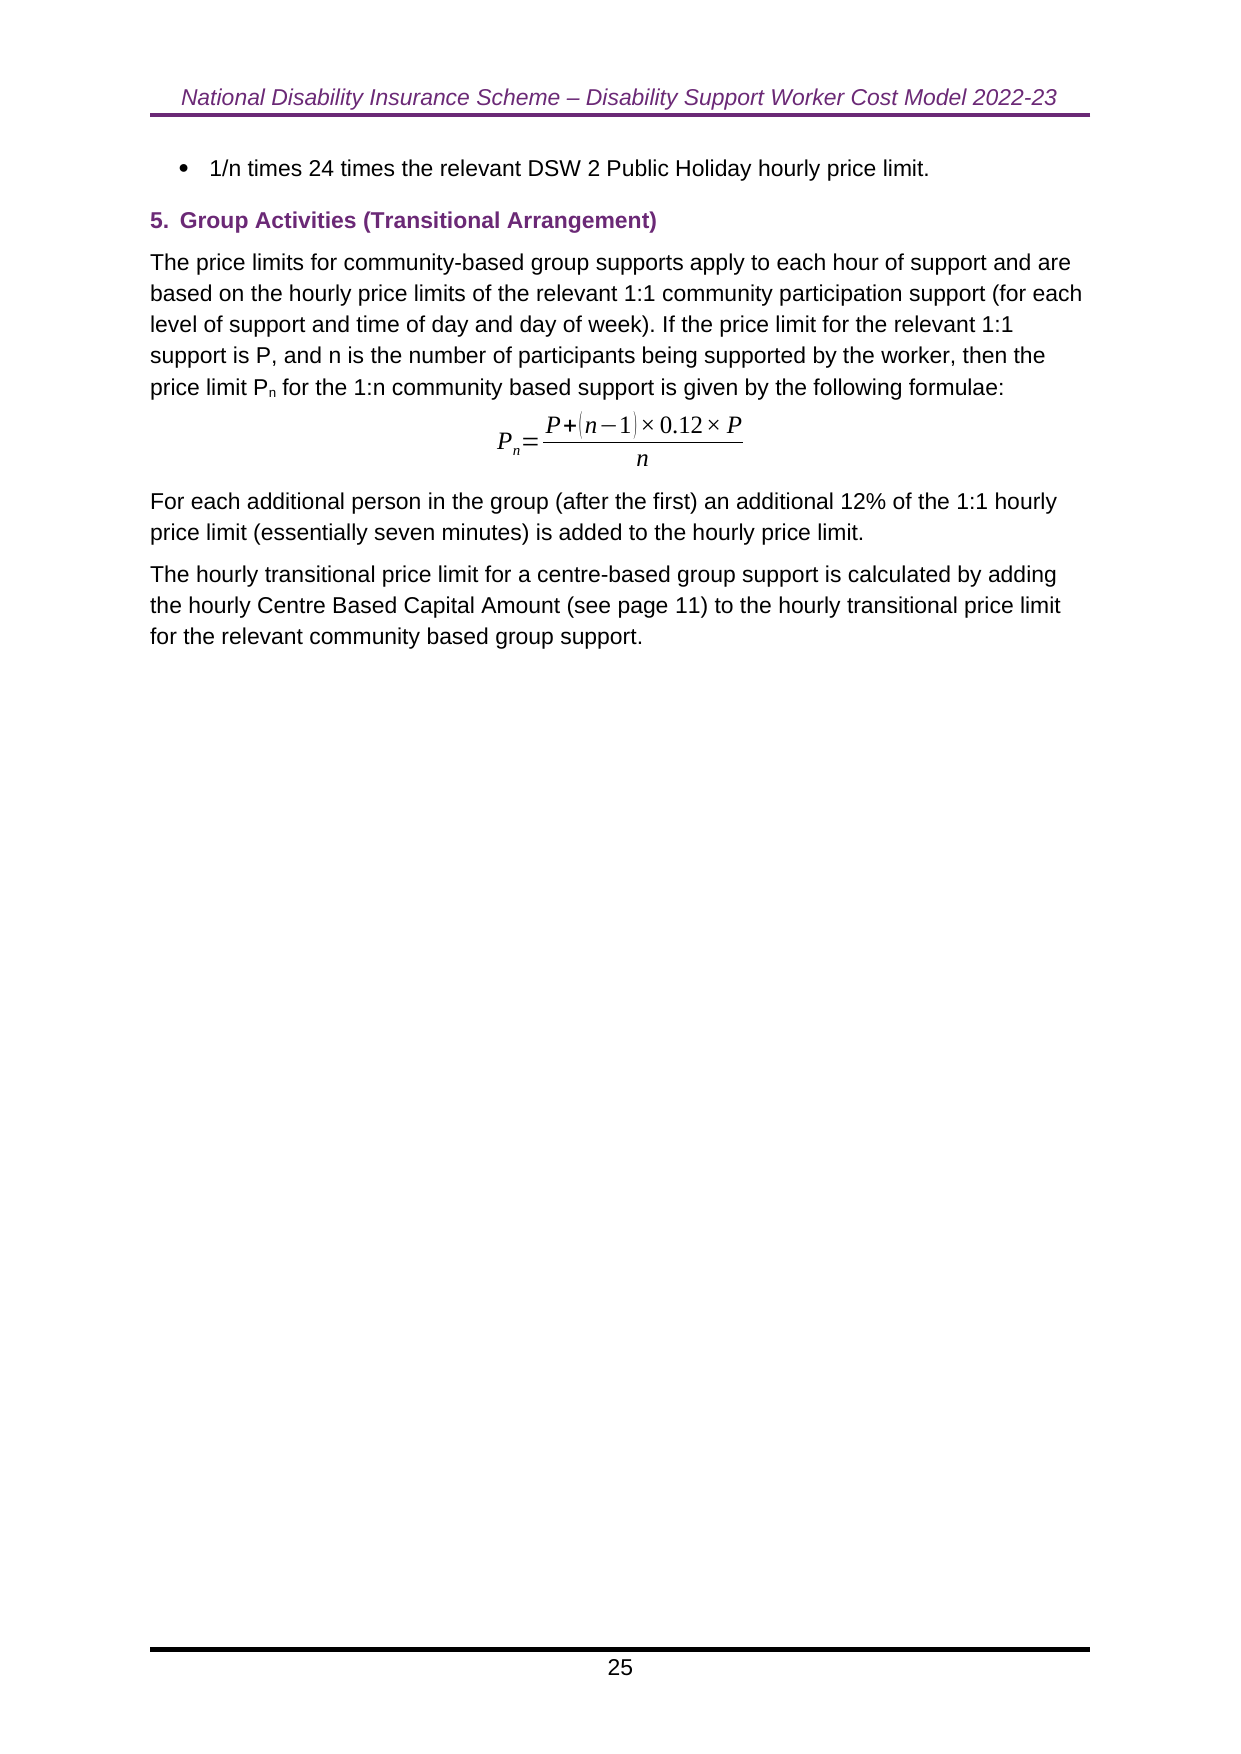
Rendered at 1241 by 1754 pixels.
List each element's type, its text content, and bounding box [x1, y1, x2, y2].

text Group Activities (Transitional Arrangement) [150, 202, 1090, 233]
text 1/n times 24 times the relevant DSW 2 Public Holiday hourly price limit. [179, 150, 1090, 181]
text For each additional person in the group (after the first) an additional 12% of the 1:1 hourly price limit (essentially seven minutes) is added to the hourly price limit. [150, 483, 1090, 545]
text The hourly transitional price limit for a centre-based group support is calculated by adding the hourly Centre Based Capital Amount (see page 10) to the hourly transitional price limit for the relevant community based group support. [150, 556, 1090, 649]
text The price limits for community-based group supports apply to each hour of support and are based on the hourly price limits of the relevant 1:1 community participation support (for each level of support and time of day and day of week). If the price limit for the relevant 1:1 support is P, and n is the number of participants being supported by the worker, then the price limit Pn for the 1:n community based support is given by the following formulae: [150, 244, 1090, 400]
